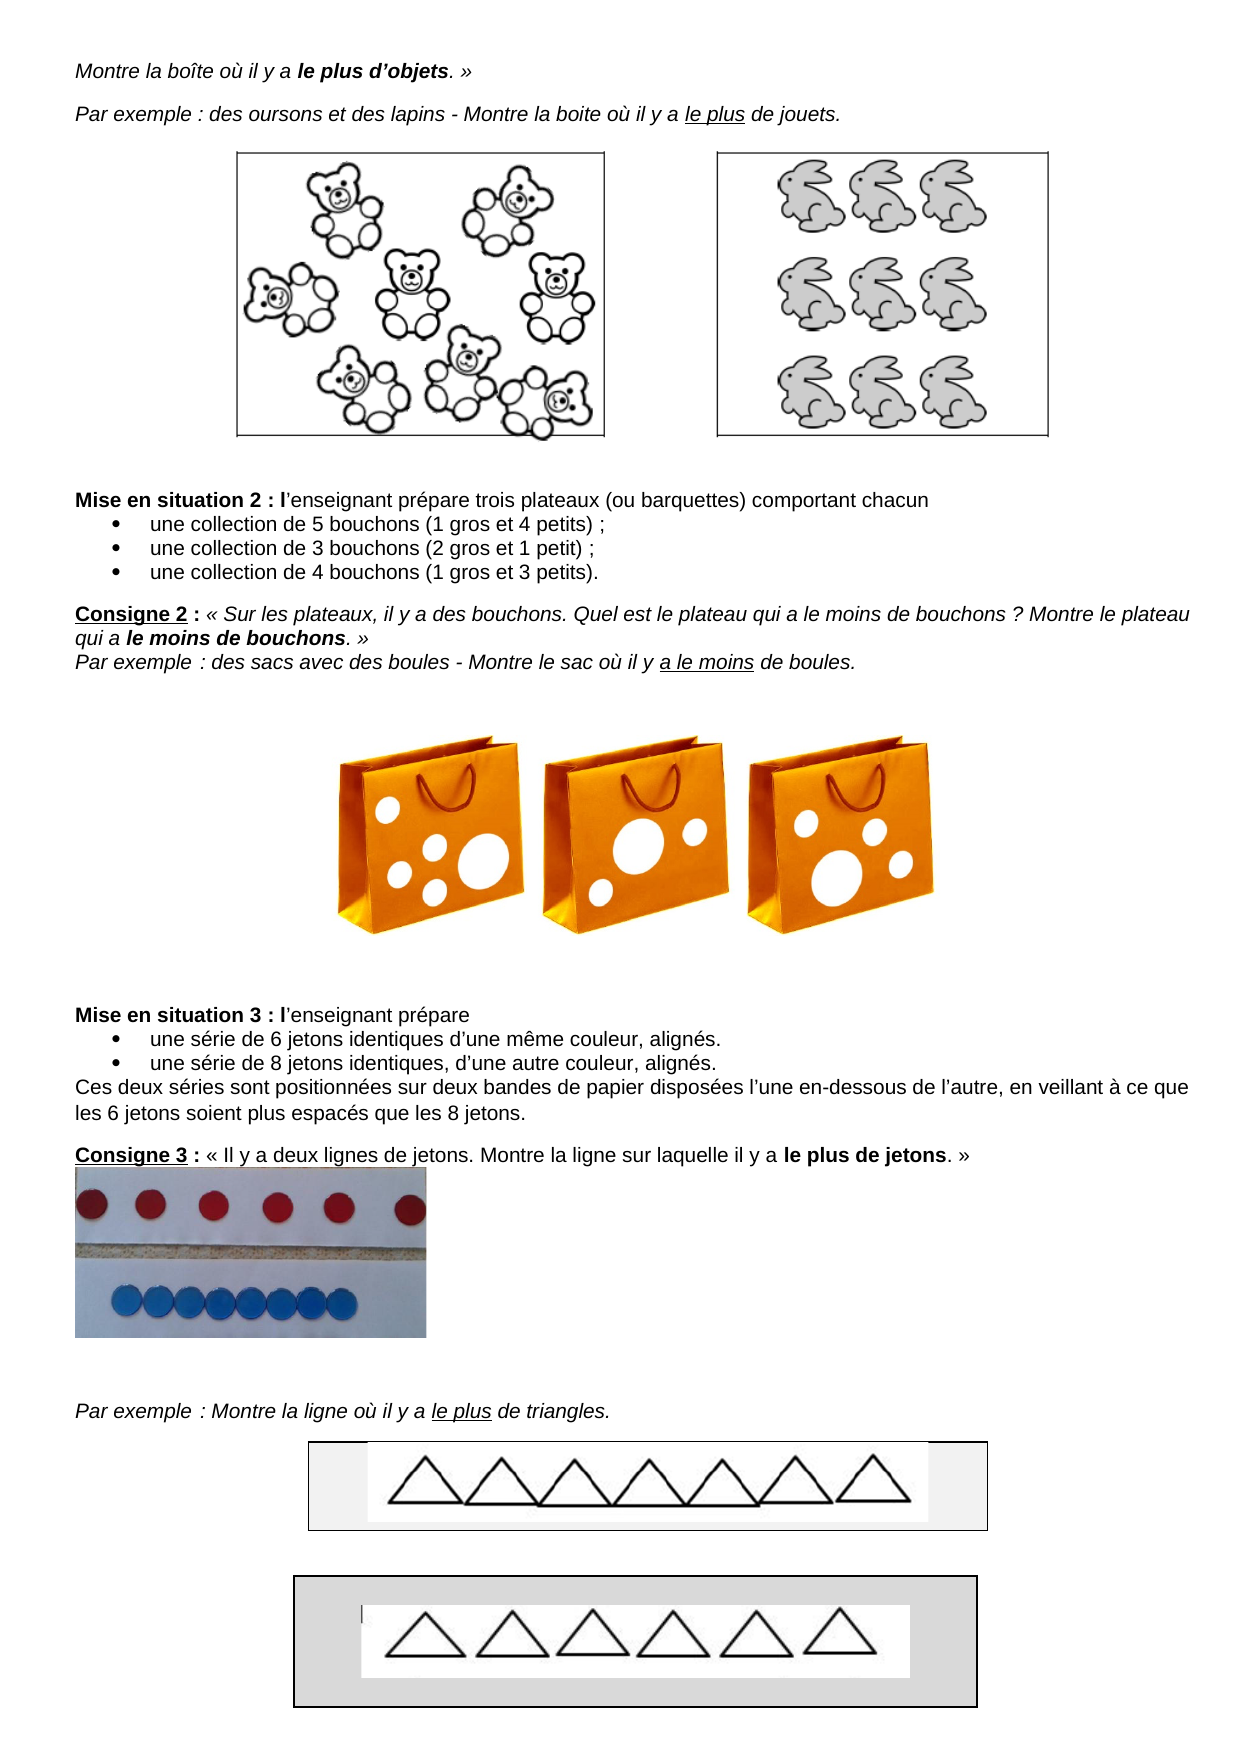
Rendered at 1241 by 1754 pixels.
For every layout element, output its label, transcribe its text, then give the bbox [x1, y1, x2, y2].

list une collection de 3 bouchons (2 gros et 1 petit) ; [112, 536, 1196, 560]
text Mise en situation 3 : l’enseignant prépare [75, 1003, 1196, 1027]
text Par exemple : des sacs avec des boules - Montre le sac où il y a le moins de boules. [75, 650, 1196, 674]
text Consigne 2 : « Sur les plateaux, il y a des bouchons. Quel est le plateau qui a le moins de bouchons ? Montre le plateau qui a le moins de bouchons. » [75, 602, 1196, 650]
list une collection de 5 bouchons (1 gros et 4 petits) ; [112, 512, 1196, 536]
list une série de 8 jetons identiques, d’une autre couleur, alignés. [112, 1051, 1196, 1075]
text Mise en situation 2 : l’enseignant prépare trois plateaux (ou barquettes) comportant chacun [75, 488, 1196, 512]
text Montre la boîte où il y a le plus d’objets. » [75, 59, 1196, 83]
text Par exemple : Montre la ligne où il y a le plus de triangles. [75, 1399, 1196, 1423]
list une collection de 4 bouchons (1 gros et 3 petits). [112, 560, 1196, 584]
text Ces deux séries sont positionnées sur deux bandes de papier disposées l’une en-dessous de l’autre, en veillant à ce que les 6 jetons soient plus espacés que les 8 jetons. [75, 1075, 1196, 1124]
table_header [295, 1577, 976, 1706]
text Par exemple : des oursons et des lapins - Montre la boite où il y a le plus de jouets. [75, 102, 1196, 126]
text Consigne 3 : « Il y a deux lignes de jetons. Montre la ligne sur laquelle il y a le plus de jetons. » [75, 1143, 1196, 1167]
picture [367, 1442, 929, 1522]
picture [361, 1605, 910, 1678]
table_header [309, 1443, 987, 1530]
picture [330, 735, 941, 936]
list une série de 6 jetons identiques d’une même couleur, alignés. [112, 1027, 1196, 1051]
